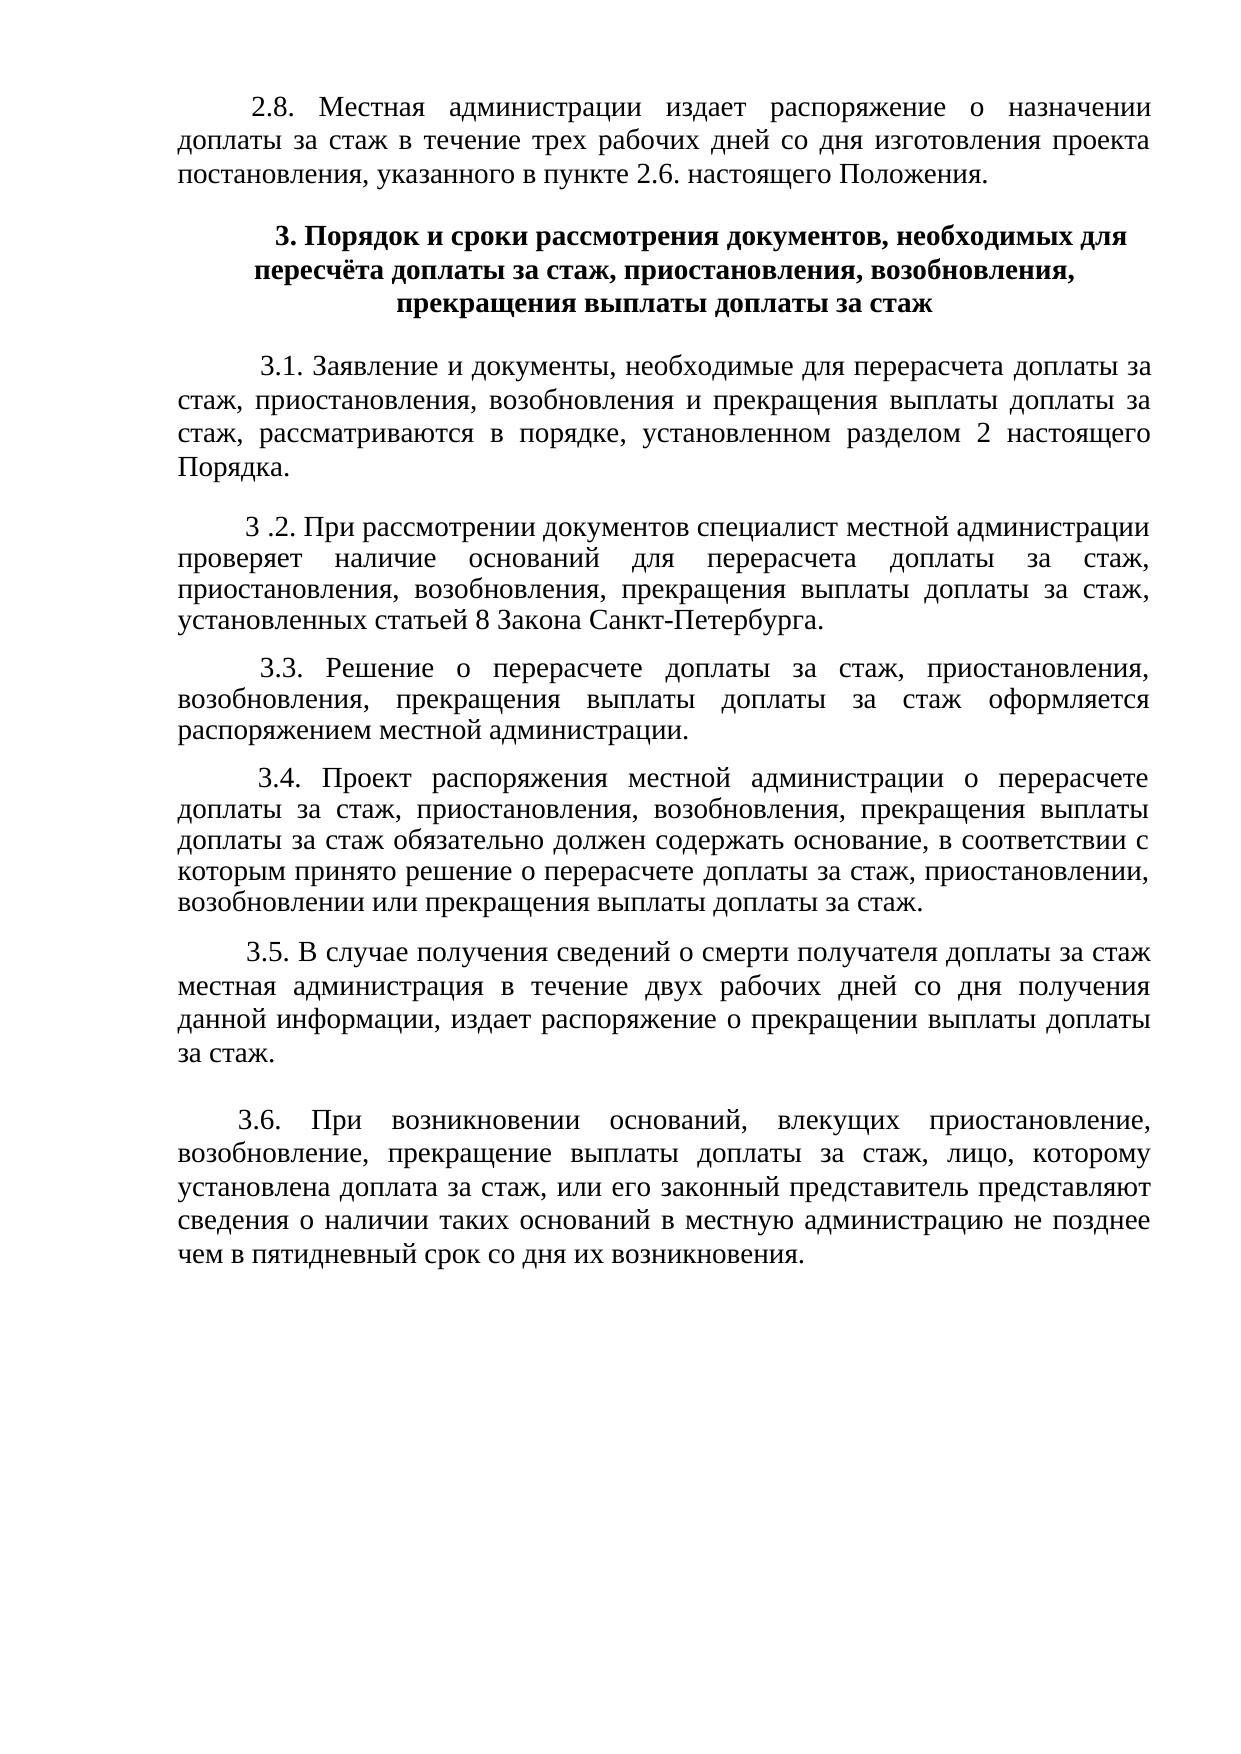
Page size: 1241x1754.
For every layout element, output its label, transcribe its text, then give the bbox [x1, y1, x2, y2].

text 3 .2. При рассмотрении документов специалист местной администрации проверяет наличие оснований для перерасчета доплаты за стаж, приостановления, возобновления, прекращения выплаты доплаты за стаж, установленных статьей 8 Закона Санкт-Петербурга. [177, 512, 1149, 636]
text 3.4. Проект распоряжения местной администрации о перерасчете доплаты за стаж, приостановления, возобновления, прекращения выплаты доплаты за стаж обязательно должен содержать основание, в соответствии с которым принято решение о перерасчете доплаты за стаж, приостановлении, возобновлении или прекращения выплаты доплаты за стаж. [177, 762, 1149, 917]
text 3. Порядок и сроки рассмотрения документов, необходимых для пересчёта доплаты за стаж, приостановления, возобновления, прекращения выплаты доплаты за стаж [177, 218, 1152, 319]
text 2.8. Местная администрации издает распоряжение о назначении доплаты за стаж в течение трех рабочих дней со дня изготовления проекта постановления, указанного в пункте 2.6. настоящего Положения. [177, 89, 1152, 189]
text 3.5. В случае получения сведений о смерти получателя доплаты за стаж местная администрация в течение двух рабочих дней со дня получения данной информации, издает распоряжение о прекращении выплаты доплаты за стаж. [177, 934, 1152, 1068]
text 3.3. Решение о перерасчете доплаты за стаж, приостановления, возобновления, прекращения выплаты доплаты за стаж оформляется распоряжением местной администрации. [177, 652, 1149, 746]
text 3.6. При возникновении оснований, влекущих приостановление, возобновление, прекращение выплаты доплаты за стаж, лицо, которому установлена доплата за стаж, или его законный представитель представляют сведения о наличии таких оснований в местную администрацию не позднее чем в пятидневный срок со дня их возникновения. [177, 1102, 1152, 1269]
text 3.1. Заявление и документы, необходимые для перерасчета доплаты за стаж, приостановления, возобновления и прекращения выплаты доплаты за стаж, рассматриваются в порядке, установленном разделом 2 настоящего Порядка. [177, 348, 1152, 482]
